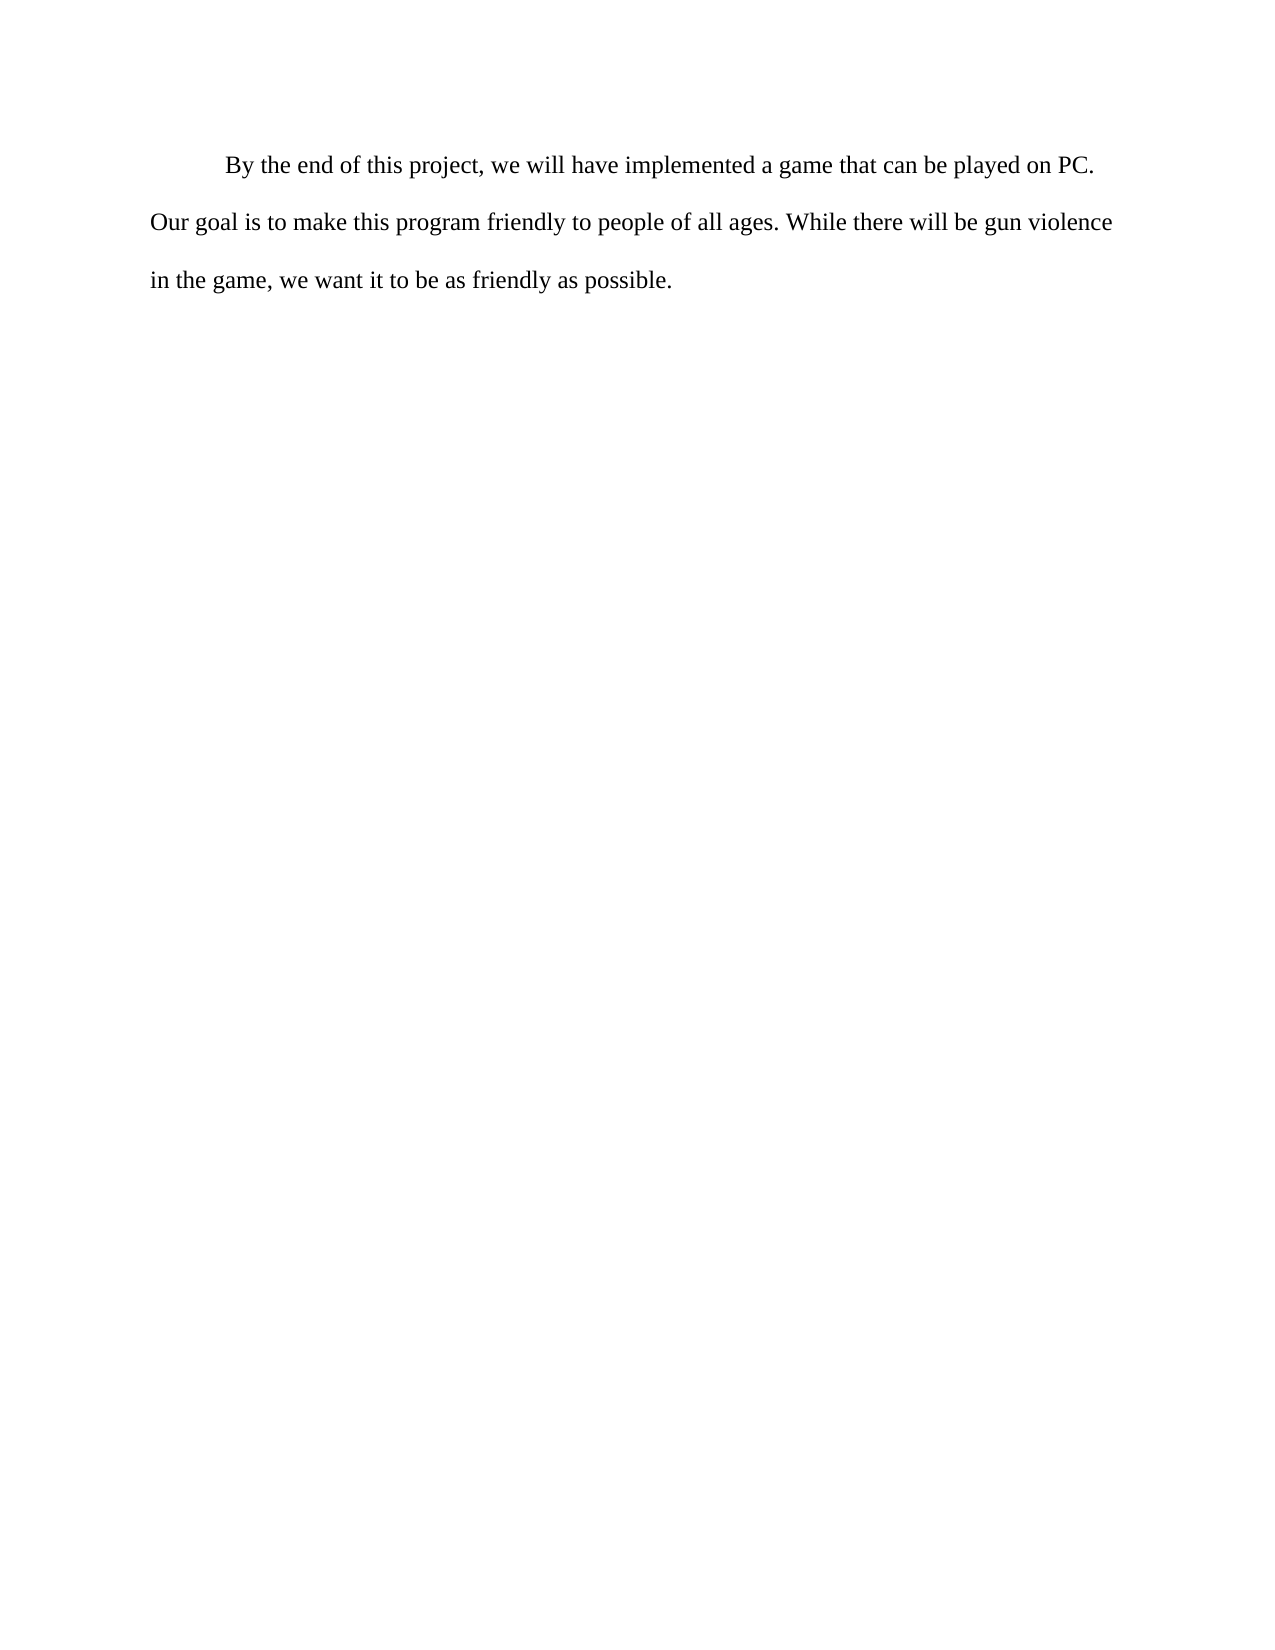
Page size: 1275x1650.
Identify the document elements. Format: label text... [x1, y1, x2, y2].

text By the end of this project, we will have implemented a game that can be played on PC. Our goal is to make this program friendly to people of all ages. While there will be gun violence in the game, we want it to be as friendly as possible. [150, 150, 1125, 294]
